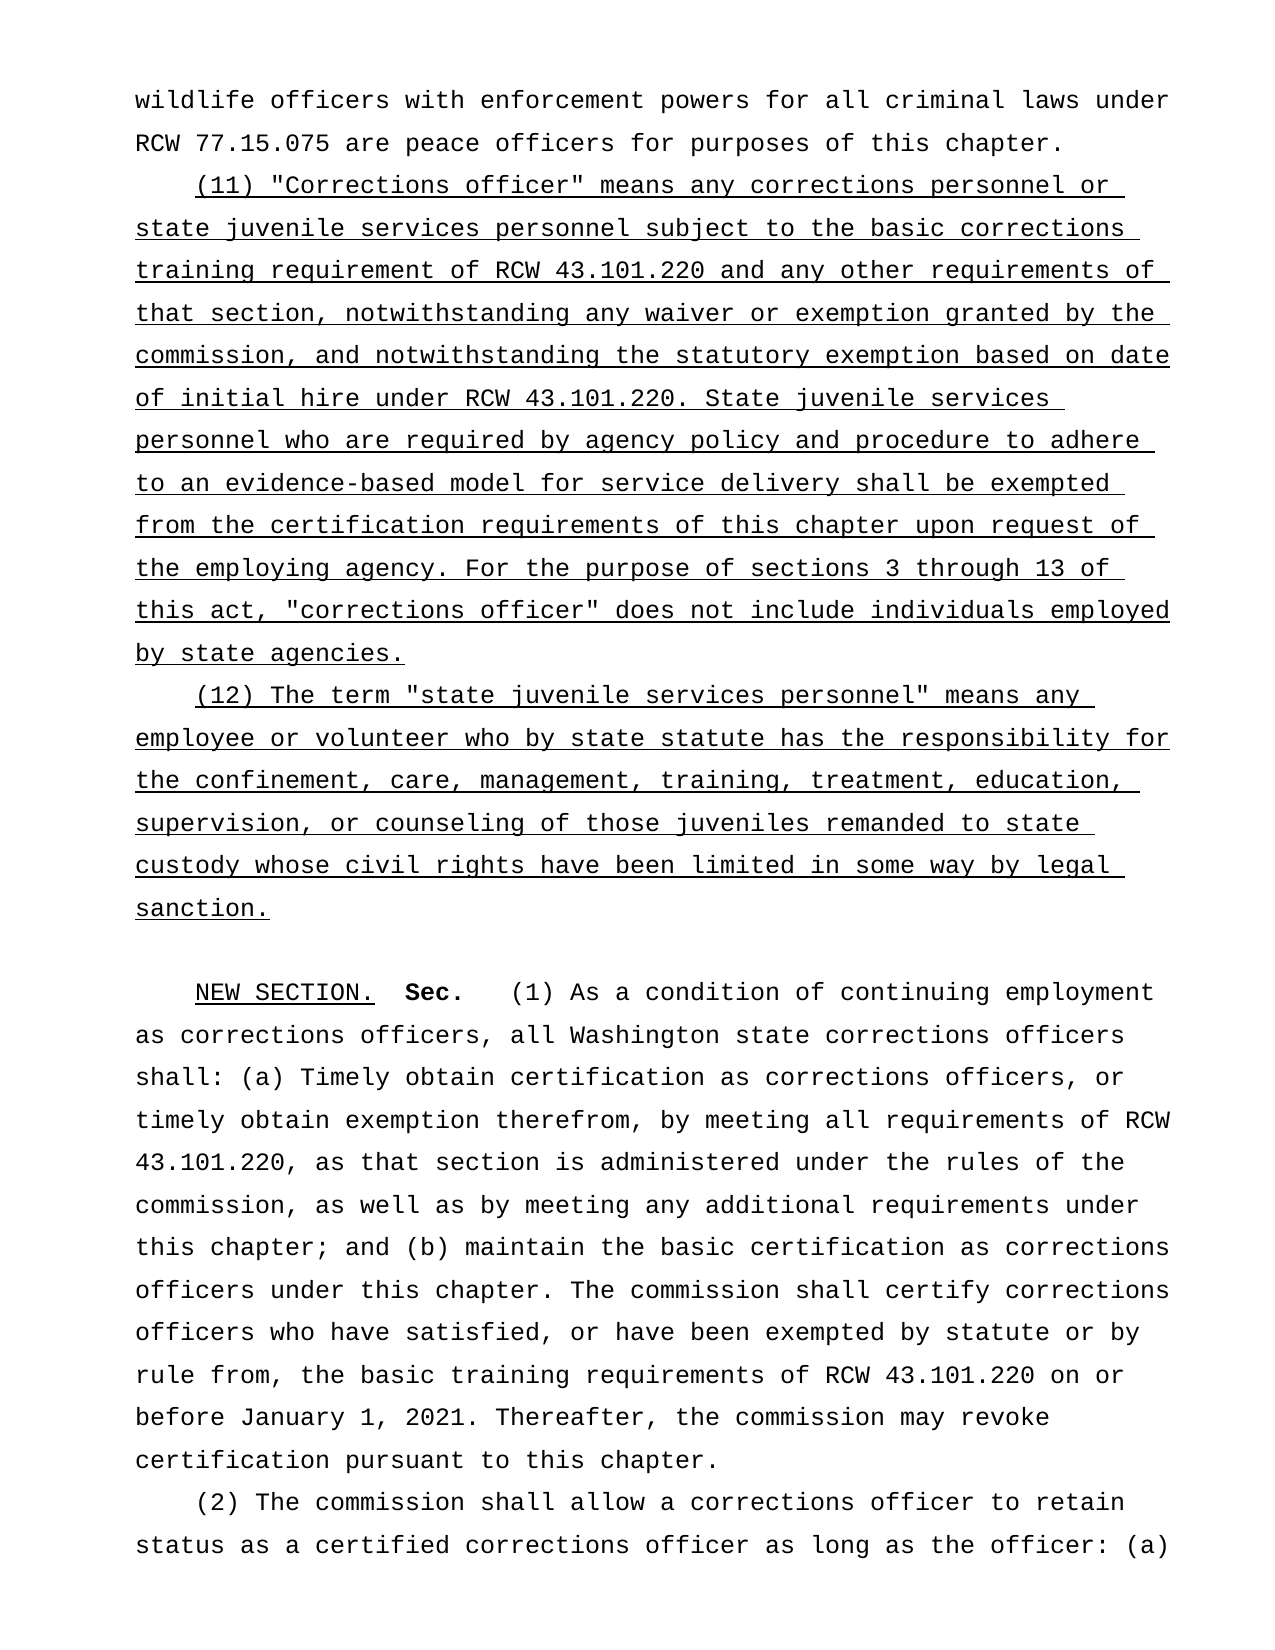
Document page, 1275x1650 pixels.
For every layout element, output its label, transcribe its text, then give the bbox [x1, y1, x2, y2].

text (11) "Corrections officer" means any corrections personnel or state juvenile services personnel subject to the basic corrections training requirement of RCW 43.101.220 and any other requirements of that section, notwithstanding any waiver or exemption granted by the commission, and notwithstanding the statutory exemption based on date of initial hire under RCW 43.101.220. State juvenile services personnel who are required by agency policy and procedure to adhere to an evidence-based model for service delivery shall be exempted from the certification requirements of this chapter upon request of the employing agency. For the purpose of sections 3 through 13 of this act, "corrections officer" does not include individuals employed by state agencies. [135, 160, 1170, 281]
text (11) "Corrections officer" means any corrections personnel or state juvenile services personnel subject to the basic corrections training requirement of RCW 43.101.220 and any other requirements of that section, notwithstanding any waiver or exemption granted by the commission, and notwithstanding the statutory exemption based on date of initial hire under RCW 43.101.220. State juvenile services personnel who are required by agency policy and procedure to adhere to an evidence-based model for service delivery shall be exempted from the certification requirements of this chapter upon request of the employing agency. For the purpose of sections 3 through 13 of this act, "corrections officer" does not include individuals employed by state agencies. [135, 368, 1170, 621]
text (11) "Corrections officer" means any corrections personnel or state juvenile services personnel subject to the basic corrections training requirement of RCW 43.101.220 and any other requirements of that section, notwithstanding any waiver or exemption granted by the commission, and notwithstanding the statutory exemption based on date of initial hire under RCW 43.101.220. State juvenile services personnel who are required by agency policy and procedure to adhere to an evidence-based model for service delivery shall be exempted from the certification requirements of this chapter upon request of the employing agency. For the purpose of sections 3 through 13 of this act, "corrections officer" does not include individuals employed by state agencies. [135, 623, 1170, 670]
text (12) The term "state juvenile services personnel" means any employee or volunteer who by state statute has the responsibility for the confinement, care, management, training, treatment, education, supervision, or counseling of those juveniles remanded to state custody whose civil rights have been limited in some way by legal sanction. [135, 750, 1170, 925]
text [135, 75, 1170, 160]
text NEW SECTION. Sec. (1) As a condition of continuing employment as corrections officers, all Washington state corrections officers shall: (a) Timely obtain certification as corrections officers, or timely obtain exemption therefrom, by meeting all requirements of RCW 43.101.220, as that section is administered under the rules of the commission, as well as by meeting any additional requirements under this chapter; and (b) maintain the basic certification as corrections officers under this chapter. The commission shall certify corrections officers who have satisfied, or have been exempted by statute or by rule from, the basic training requirements of RCW 43.101.220 on or before January 1, 2021. Thereafter, the commission may revoke certification pursuant to this chapter. [135, 967, 1170, 1477]
text (12) The term "state juvenile services personnel" means any employee or volunteer who by state statute has the responsibility for the confinement, care, management, training, treatment, education, supervision, or counseling of those juveniles remanded to state custody whose civil rights have been limited in some way by legal sanction. [135, 670, 1170, 749]
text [135, 1477, 1170, 1562]
